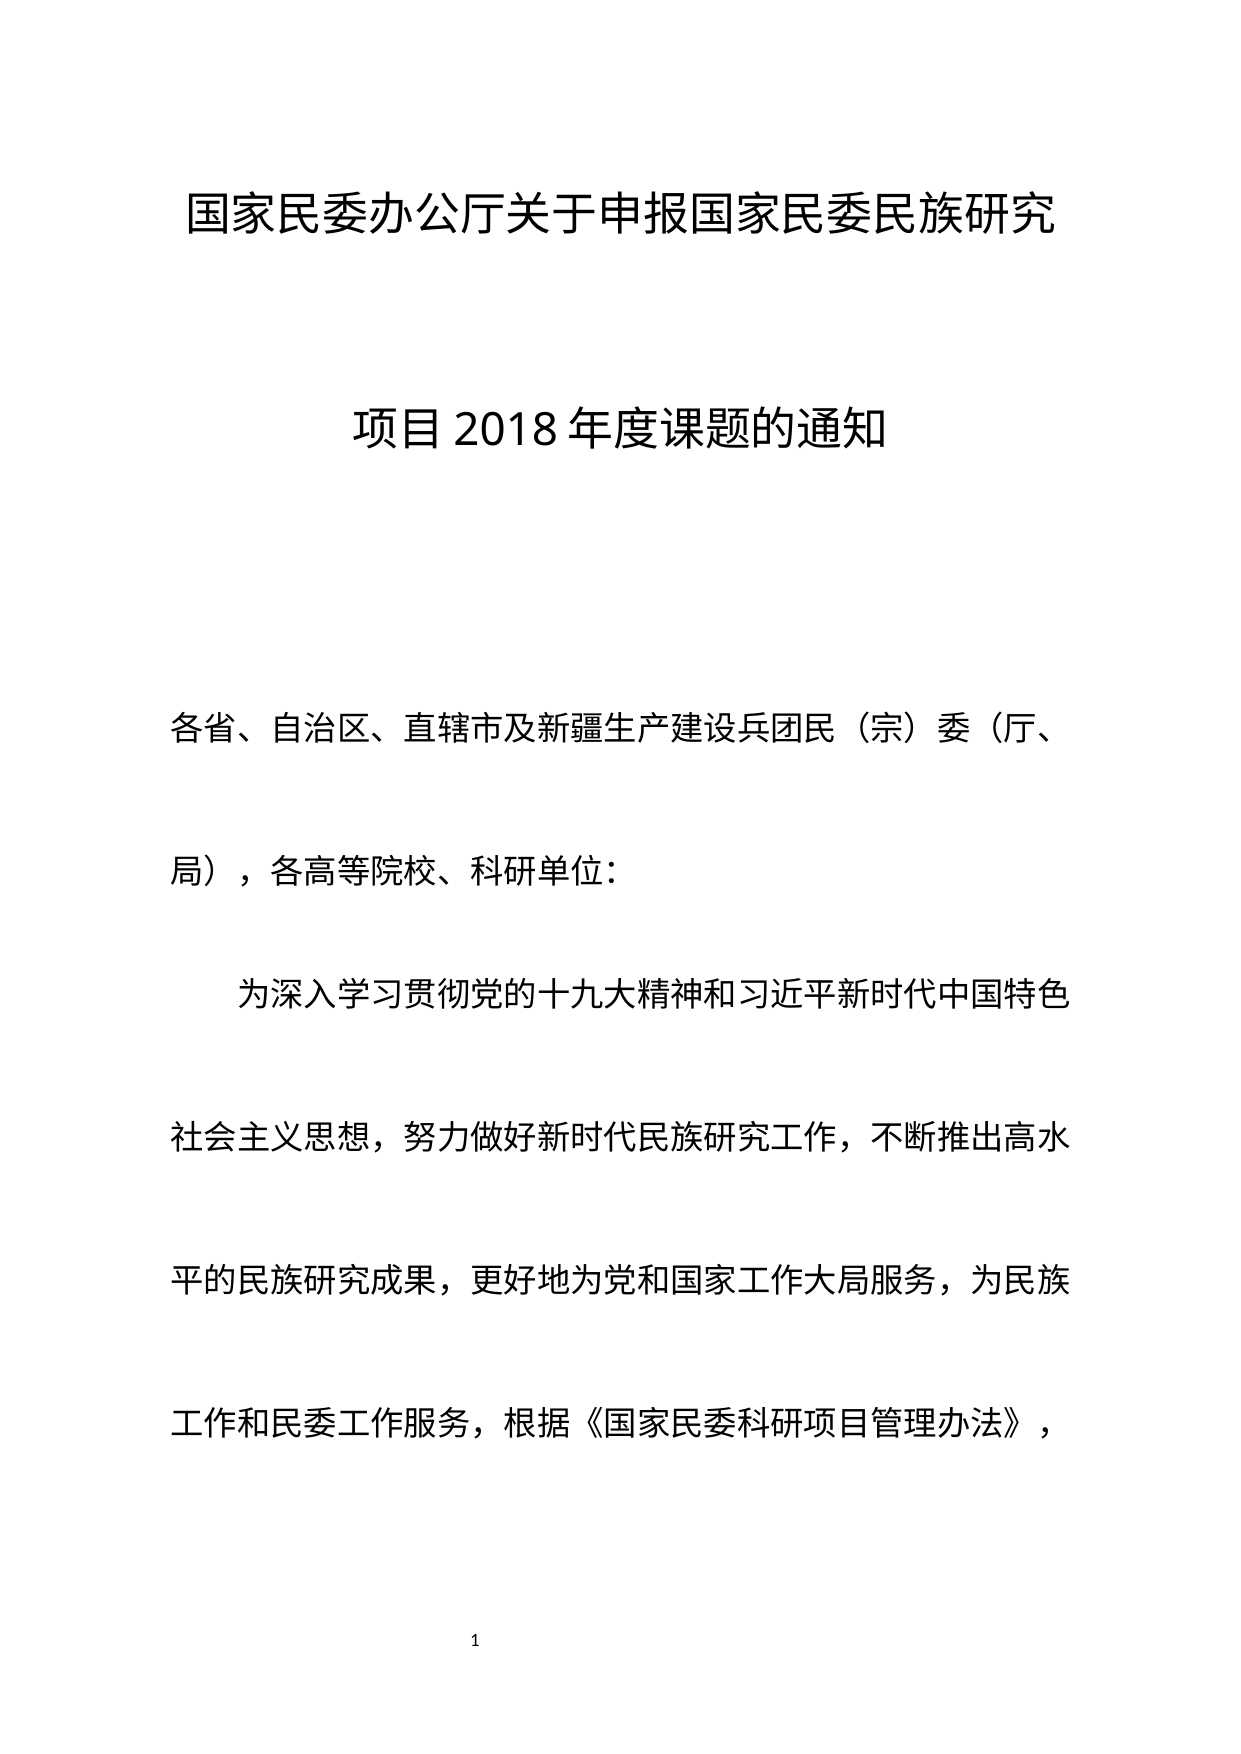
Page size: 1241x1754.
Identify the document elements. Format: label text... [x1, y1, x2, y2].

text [170, 959, 1070, 1453]
text 国家民委办公厅关于申报国家民委民族研究项目2018年度课题的通知 [170, 162, 1070, 474]
text 各省、自治区、直辖市及新疆生产建设兵团民（宗）委（厅、局），各高等院校、科研单位： [170, 693, 1070, 901]
